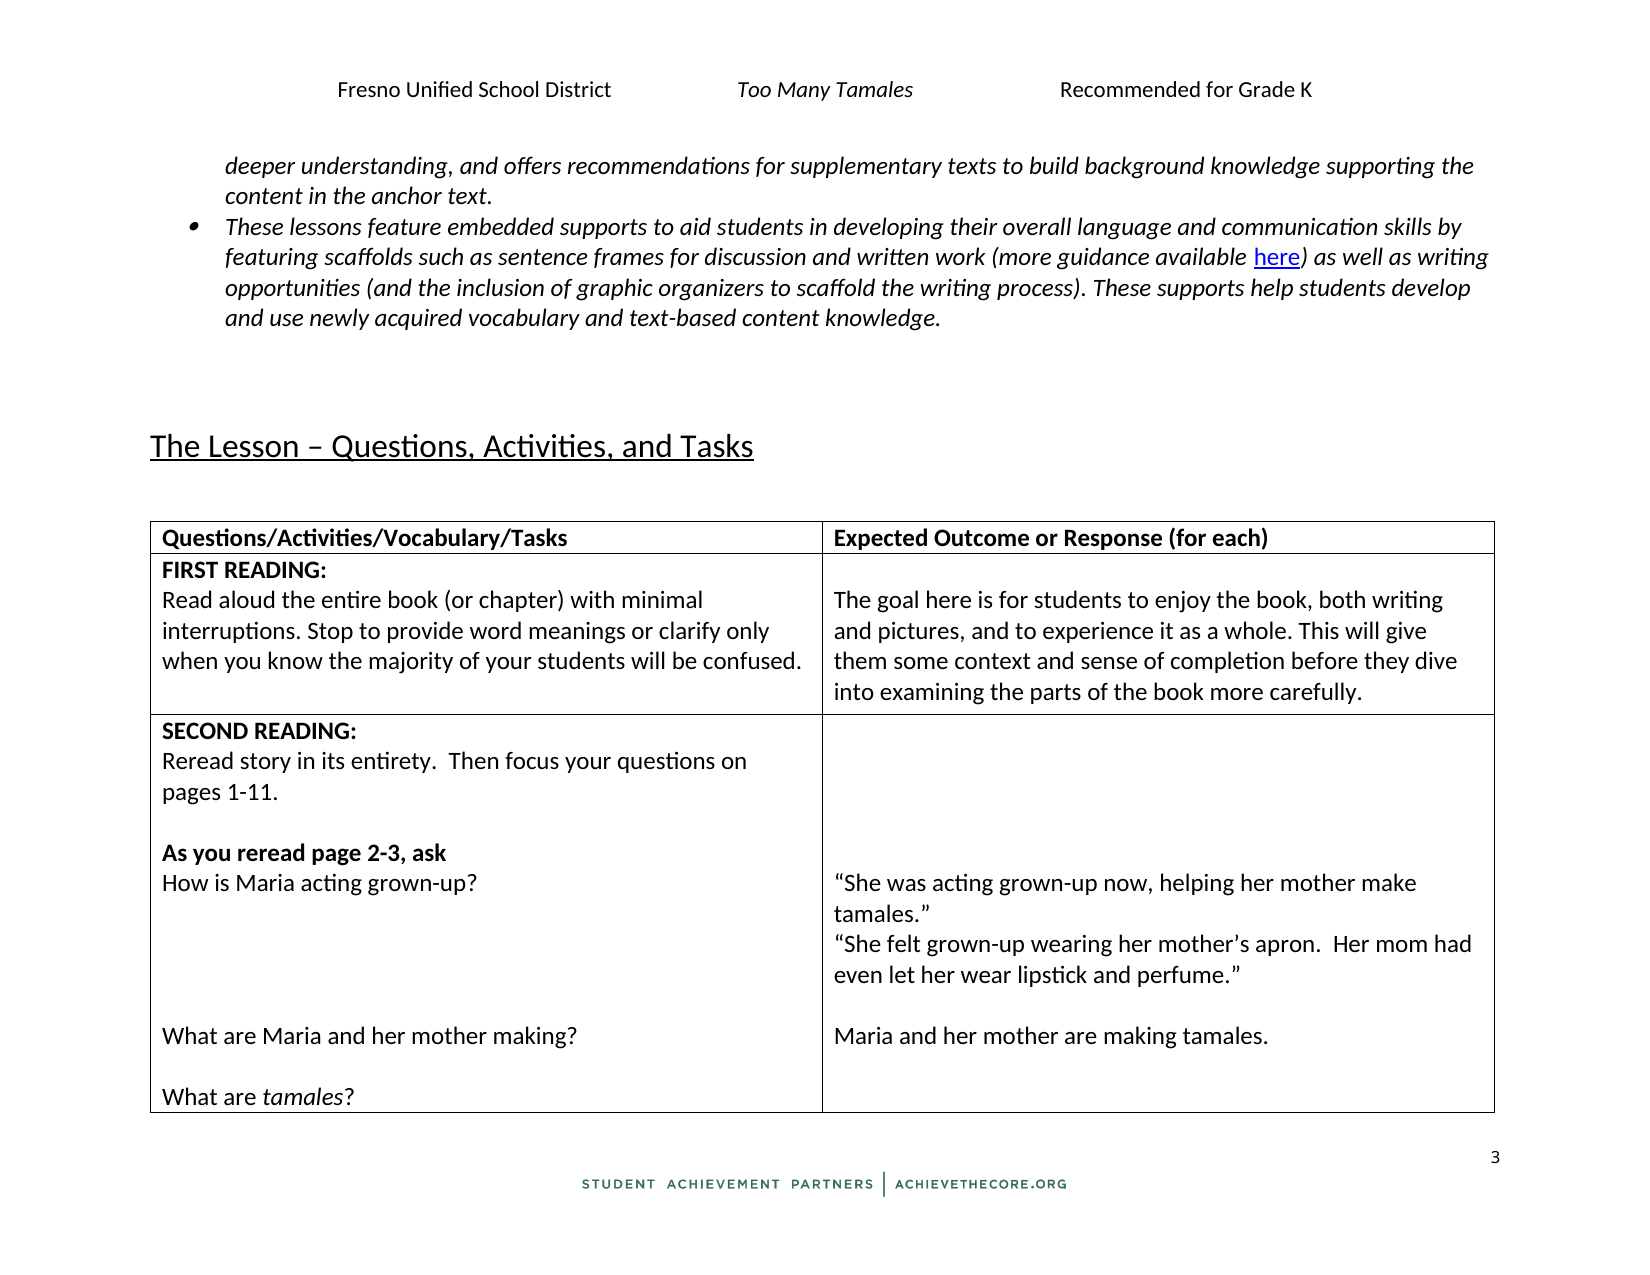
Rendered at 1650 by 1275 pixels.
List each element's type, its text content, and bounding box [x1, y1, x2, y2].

table_cell FIRST READING: Read aloud the entire book (or chapter) with minimal interruptions. Stop to provide word meanings or clarify only when you know the majority of your students will be confused. [151, 554, 822, 714]
table_cell The goal here is for students to enjoy the book, both writing and pictures, and to experience it as a whole. This will give them some context and sense of completion before they dive into examining the parts of the book more carefully. [823, 554, 1494, 714]
picture [571, 1168, 1079, 1200]
table_header Expected Outcome or Response (for each) [823, 522, 1494, 553]
list These lessons feature embedded supports to aid students in developing their overall language and communication skills by featuring scaffolds such as sentence frames for discussion and written work (more guidance available here) as well as writing opportunities (and the inclusion of graphic organizers to scaffold the writing process). These supports help students develop and use newly acquired vocabulary and text-based content knowledge. [187, 211, 1500, 333]
table_header Questions/Activities/Vocabulary/Tasks [151, 522, 822, 553]
text The Lesson – Questions, Activities, and Tasks [150, 424, 1500, 465]
